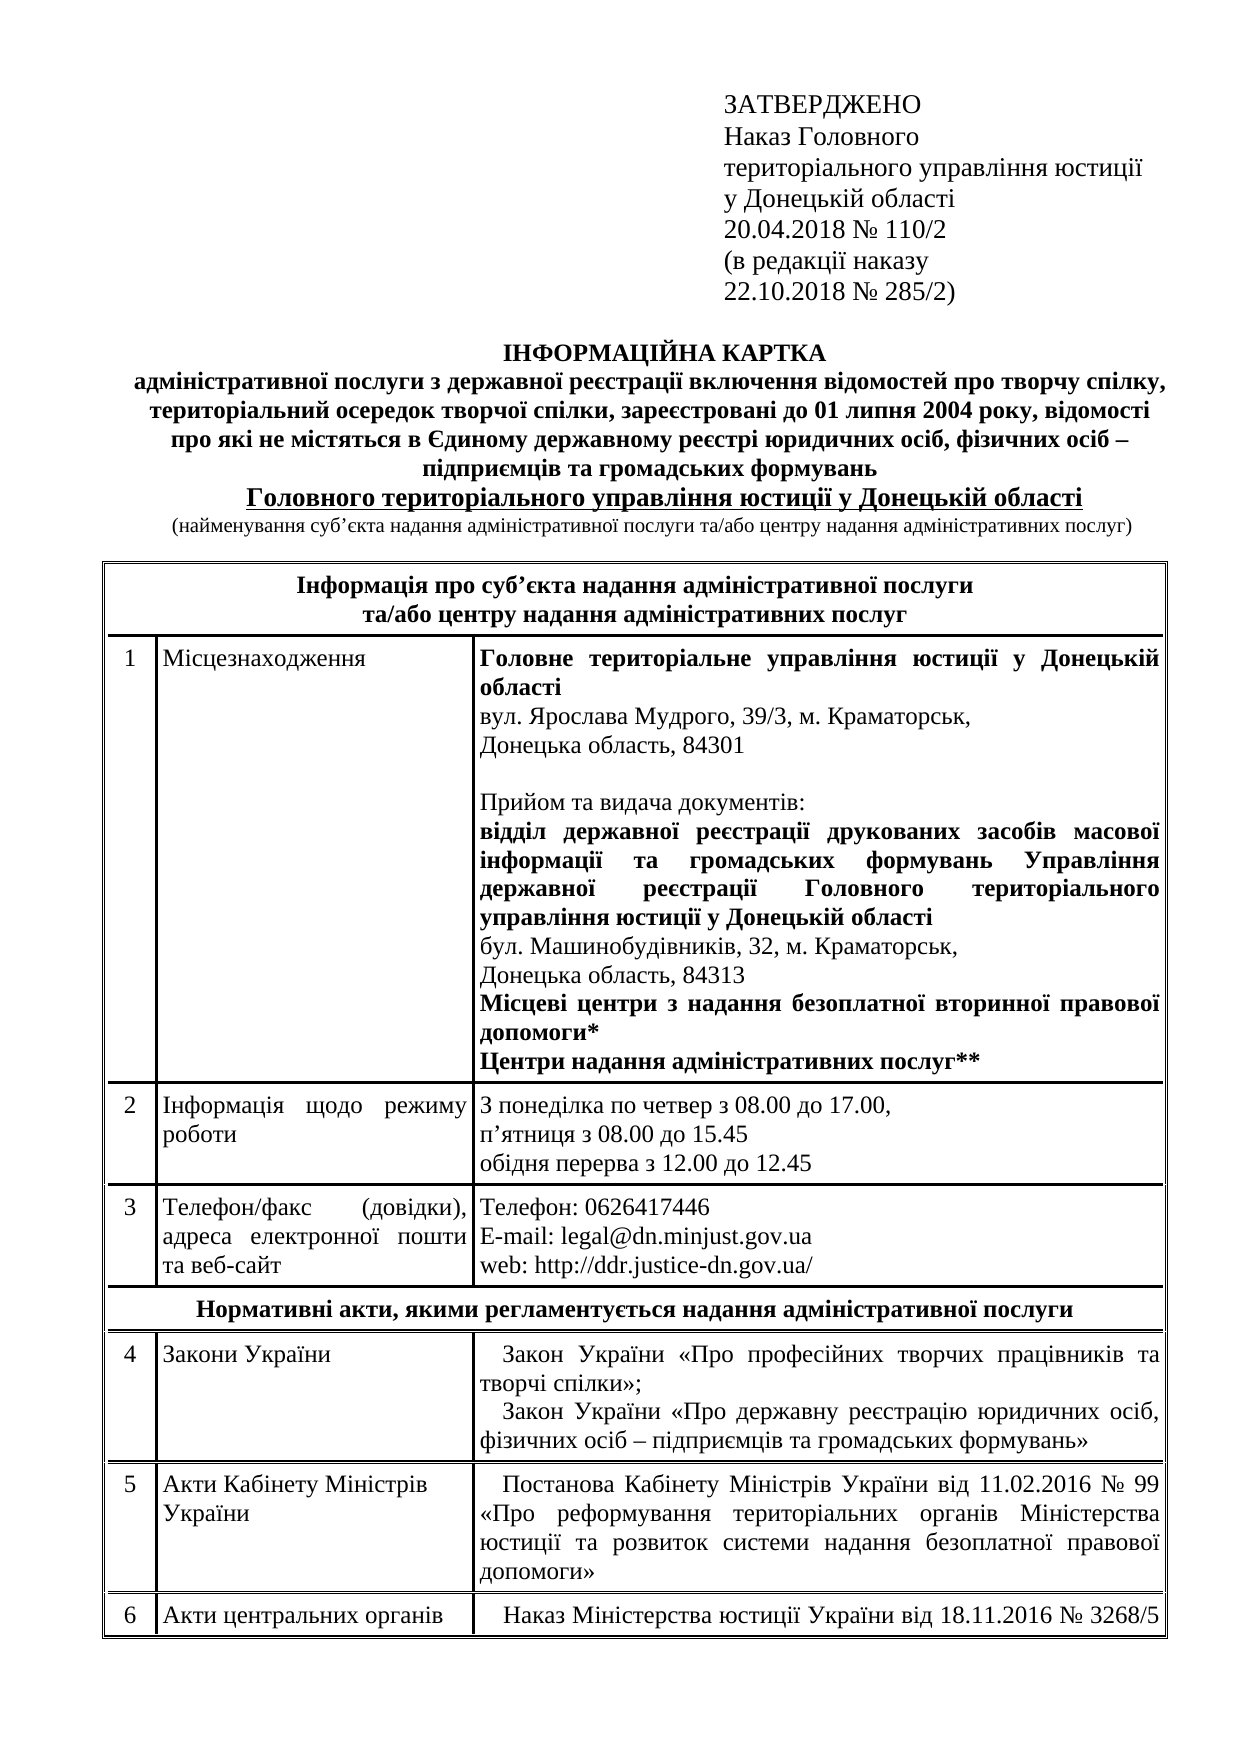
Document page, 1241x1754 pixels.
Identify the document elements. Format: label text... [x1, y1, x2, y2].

text (найменування суб’єкта надання адміністративної послуги та/або центру надання адміністративних послуг) [118, 513, 1181, 537]
text Наказ Головного [723, 120, 1181, 151]
table_cell Акти Кабінету Міністрів України [158, 1464, 472, 1591]
text адміністративної послуги з державної реєстрації включення відомостей про творчу спілку, територіальний осередок творчої спілки, зареєстровані до 01 липня 2004 року, відомості про які не містяться в Єдиному державному реєстрі юридичних осіб, фізичних осіб – підприємців та громадських формувань [118, 366, 1181, 481]
table_cell Місцезнаходження [158, 637, 472, 1081]
table_cell Головне територіальне управління юстиції у Донецькій області вул. Ярослава Мудрого, 39/3, м. Краматорськ, Донецька область, 84301 Прийом та видача документів: відділ державної реєстрації друкованих засобів масової інформації та громадських формувань Управління державної реєстрації Головного територіального управління юстиції у Донецькій області бул. Машинобудівників, 32, м. Краматорськ, Донецька область, 84313 Місцеві центри з надання безоплатної вторинної правової допомоги* Центри надання адміністративних послуг** [475, 634, 1165, 1081]
table_cell 1 [105, 634, 155, 1081]
table_cell 3 [103, 1183, 155, 1285]
text ІНФОРМАЦІЙНА КАРТКА [118, 338, 1211, 366]
table_cell Нормативні акти, якими регламентується надання адміністративної послуги [105, 1285, 1165, 1329]
table_cell Телефон: 0626417446 Е-mail: legal@dn.minjust.gov.ua web: http://ddr.justice-dn.gov.ua/ [475, 1183, 1166, 1285]
table_cell 5 [105, 1460, 155, 1591]
text 22.10.2018 № 285/2) [723, 275, 1181, 307]
text Головного територіального управління юстиції у Донецькій області [118, 481, 1211, 513]
table_cell З понеділка по четвер з 08.00 до 17.00, п’ятниця з 08.00 до 15.45 обідня перерва з 12.00 до 12.45 [475, 1081, 1165, 1183]
text 20.04.2018 № 110/2 [723, 213, 1181, 244]
table_cell 4 [105, 1329, 155, 1460]
text ЗАТВЕРДЖЕНО [723, 88, 1181, 120]
table_cell 2 [105, 1081, 155, 1183]
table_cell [156, 1594, 473, 1635]
table_cell Телефон/факс (довідки), адреса електронної пошти та веб-сайт [158, 1186, 472, 1285]
table_cell Постанова Кабінету Міністрів України від 11.02.2016 № 99 «Про реформування територіальних органів Міністерства юстиції та розвиток системи надання безоплатної правової допомоги» [475, 1460, 1165, 1591]
table_cell Закон України «Про професійних творчих працівників та творчі спілки»; Закон України «Про державну реєстрацію юридичних осіб, фізичних осіб – підприємців та громадських формувань» [475, 1329, 1165, 1460]
table_cell Закони України [158, 1333, 472, 1460]
text територіального управління юстиції у Донецькій області [723, 151, 1181, 213]
table_header Інформація про суб’єкта надання адміністративної послуги та/або центру надання адміністративних послуг [105, 564, 1165, 634]
table_cell 6 [103, 1591, 156, 1635]
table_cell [473, 1591, 1166, 1635]
text (в редакції наказу [723, 244, 1181, 275]
table_cell Інформація щодо режиму роботи [158, 1084, 472, 1183]
